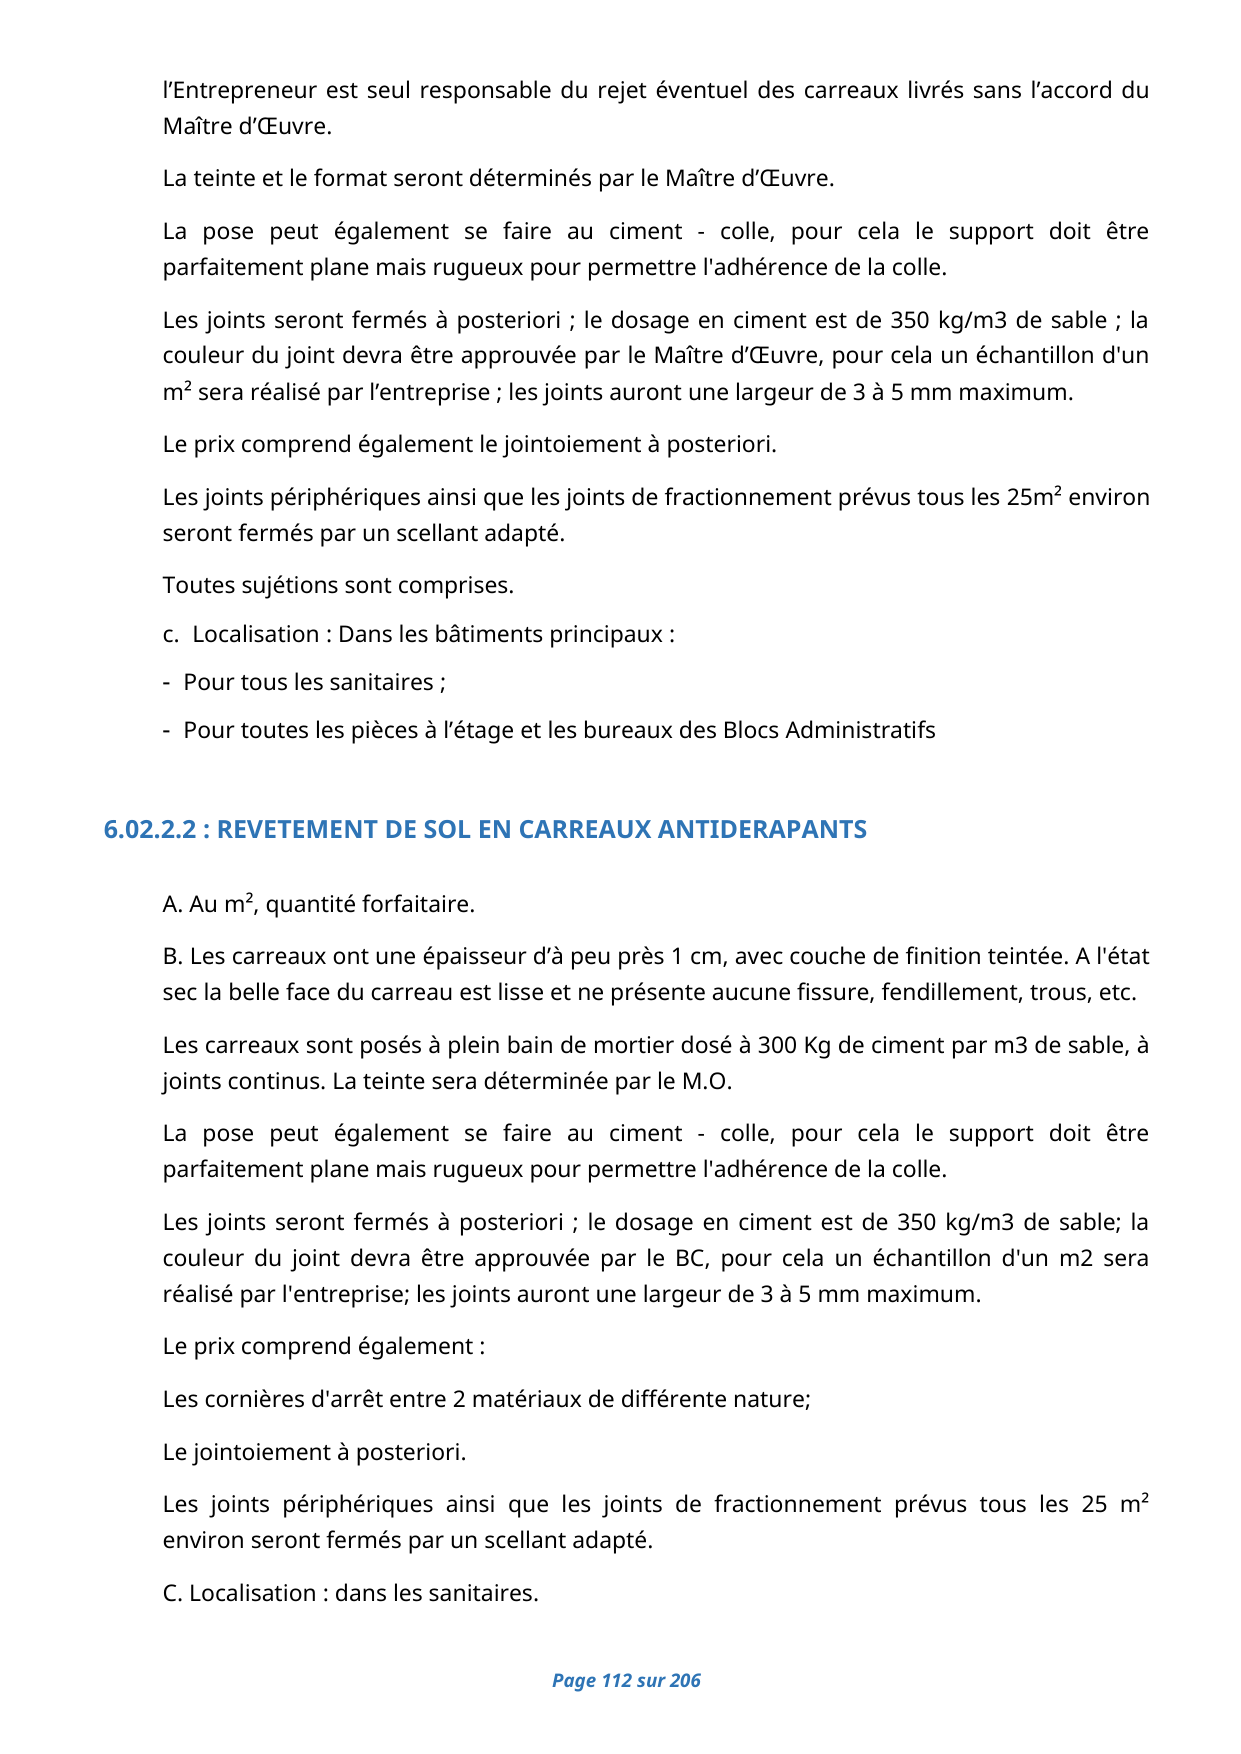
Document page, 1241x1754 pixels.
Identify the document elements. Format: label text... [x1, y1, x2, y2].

subtitle 6.02.2.2 : REVETEMENT DE SOL EN CARREAUX ANTIDERAPANTS [103, 811, 1151, 845]
text Les cornières d'arrêt entre 2 matériaux de différente nature; [162, 1383, 1151, 1414]
text Les joints seront fermés à posteriori ; le dosage en ciment est de 350 kg/m3 de sable ; la couleur du joint devra être approuvée par le Maître d’Œuvre, pour cela un échantillon d'un m² sera réalisé par l’entreprise ; les joints auront une largeur de 3 à 5 mm maximum. [162, 303, 1151, 407]
text C. Localisation : dans les sanitaires. [162, 1577, 1151, 1608]
text A. Au m², quantité forfaitaire. [162, 888, 1151, 919]
text Les joints seront fermés à posteriori ; le dosage en ciment est de 350 kg/m3 de sable; la couleur du joint devra être approuvée par le BC, pour cela un échantillon d'un m2 sera réalisé par l'entreprise; les joints auront une largeur de 3 à maximum. [162, 1206, 1151, 1309]
text Toutes sujétions sont comprises. [162, 569, 1151, 600]
text Les joints périphériques ainsi que les joints de fractionnement prévus tous les 25m² environ seront fermés par un scellant adapté. [162, 481, 1151, 548]
text La pose peut également se faire au ciment - colle, pour cela le support doit être parfaitement plane mais rugueux pour permettre l'adhérence de la colle. [162, 1117, 1151, 1184]
text La teinte et le format seront déterminés par le Maître d’Œuvre. [162, 162, 1151, 194]
text Les carreaux sont posés à plein bain de mortier dosé à de ciment par m3 de sable, à joints continus. La teinte sera déterminée par le M.O. [162, 1029, 1151, 1096]
list Pour tous les sanitaires ; [162, 666, 1151, 697]
text Le prix comprend également : [162, 1330, 1151, 1362]
text Le jointoiement à posteriori. [162, 1436, 1151, 1467]
text B. Les carreaux ont une épaisseur d’à peu près , avec couche de finition teintée. A l'état sec la belle face du carreau est lisse et ne présente aucune fissure, fendillement, trous, etc. [162, 940, 1151, 1007]
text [162, 74, 1151, 141]
text Le prix comprend également le jointoiement à posteriori. [162, 428, 1151, 459]
text Les joints périphériques ainsi que les joints de fractionnement prévus tous les environ seront fermés par un scellant adapté. [162, 1488, 1151, 1555]
text La pose peut également se faire au ciment - colle, pour cela le support doit être parfaitement plane mais rugueux pour permettre l'adhérence de la colle. [162, 215, 1151, 282]
list Pour toutes les pièces à l’étage et les bureaux des Blocs Administratifs [162, 714, 1151, 746]
list Localisation : Dans les bâtiments principaux : [162, 618, 1151, 649]
